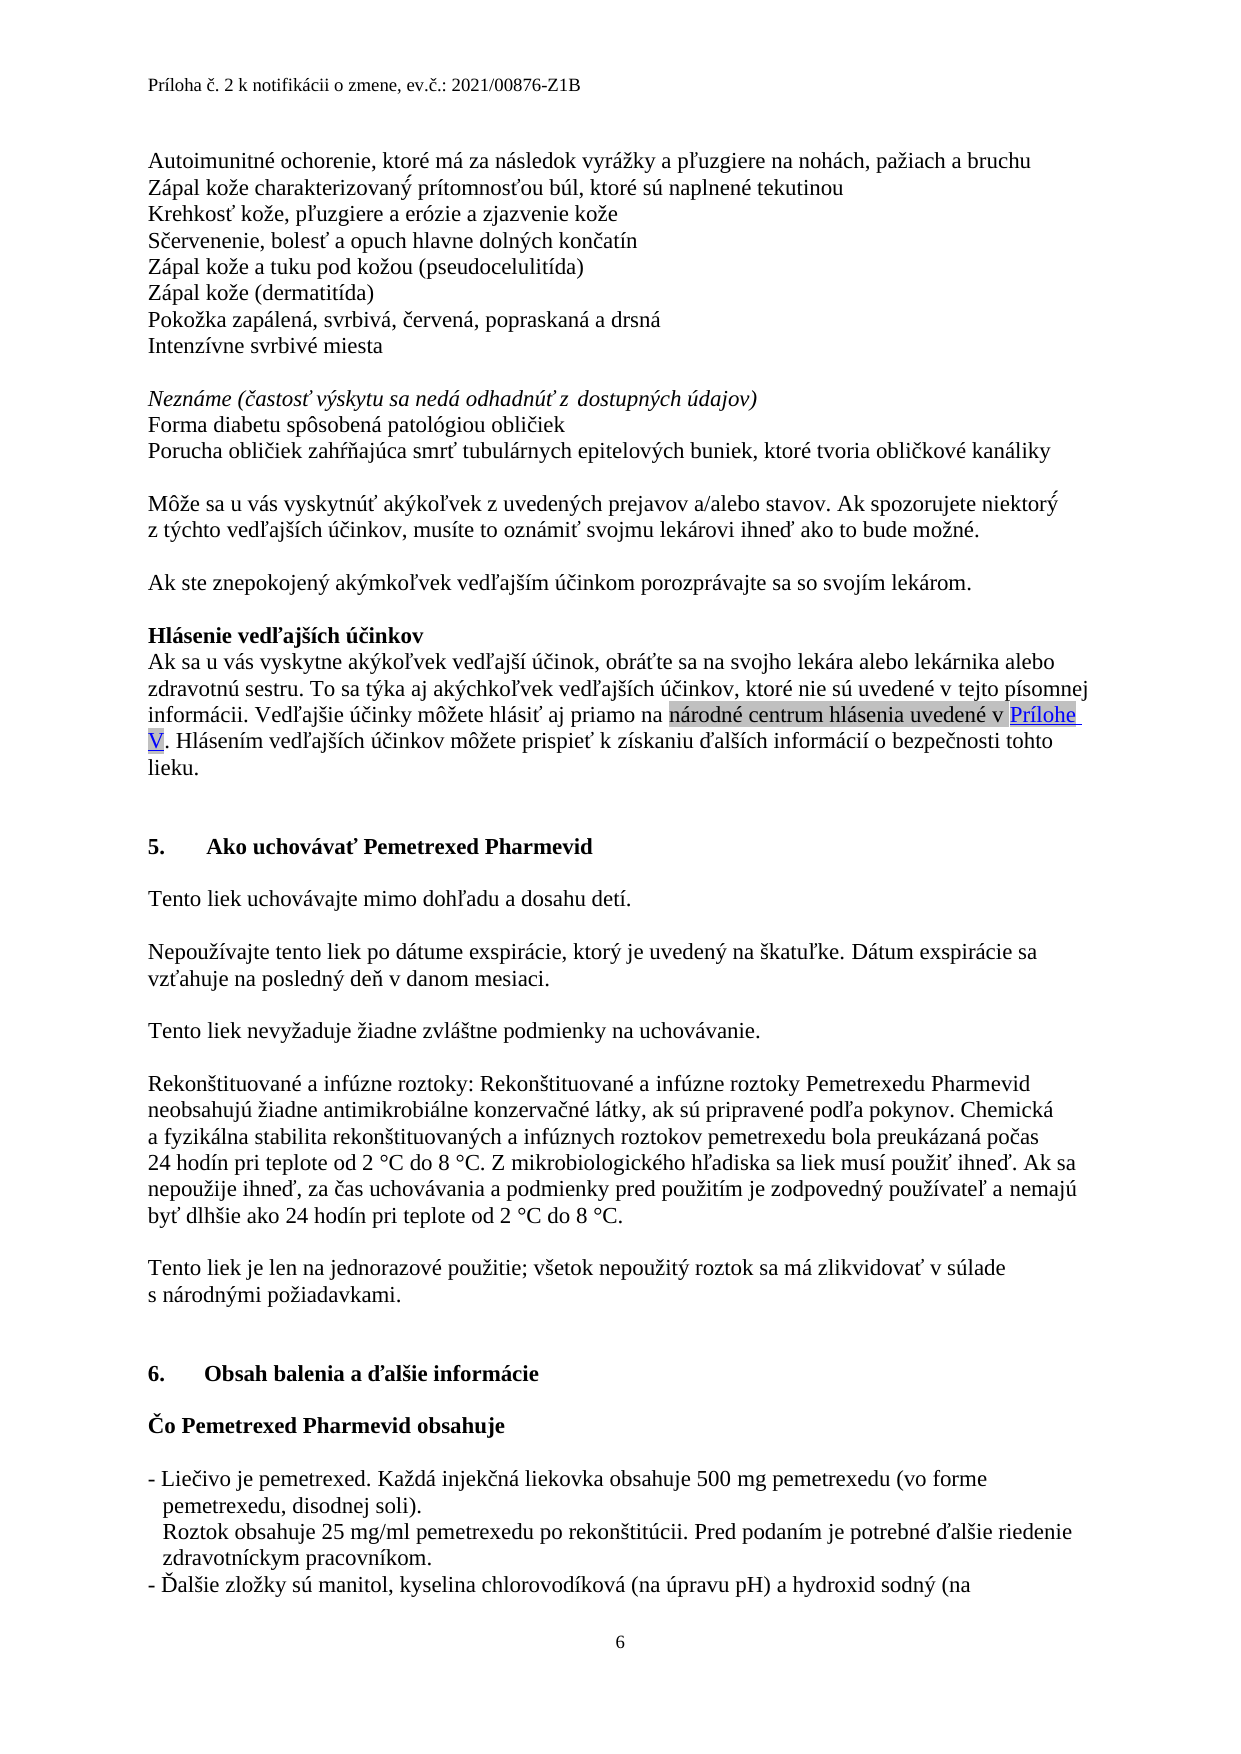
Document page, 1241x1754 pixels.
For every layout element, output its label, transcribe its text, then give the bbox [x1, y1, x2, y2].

text Tento liek je len na jednorazové použitie; všetok nepoužitý roztok sa má zlikvidovať v súlade s národnými požiadavkami. [148, 1254, 1093, 1307]
text Čo Pemetrexed Pharmevid obsahuje [148, 1413, 1093, 1439]
text - Liečivo je pemetrexed. Každá injekčná liekovka obsahuje 500 mg pemetrexedu (vo forme pemetrexedu, disodnej soli). [148, 1465, 1093, 1518]
text Roztok obsahuje 25 mg/ml pemetrexedu po rekonštitúcii. Pred podaním je potrebné ďalšie riedenie zdravotníckym pracovníkom. [162, 1518, 1078, 1571]
text Tento liek nevyžaduje žiadne zvláštne podmienky na uchovávanie. [148, 1017, 1093, 1044]
text Zápal kože charakterizovaný́ prítomnosťou búl, ktoré sú naplnené tekutinou [148, 174, 1093, 200]
text Krehkosť kože, pľuzgiere a erózie a zjazvenie kože [148, 200, 1093, 227]
text Môže sa u vás vyskytnúť akýkoľvek z uvedených prejavov a/alebo stavov. Ak spozorujete niektorý́ [148, 490, 1093, 517]
text Porucha obličiek zahŕňajúca smrť tubulárnych epitelových buniek, ktoré tvoria obličkové kanáliky [148, 437, 1093, 464]
text Tento liek uchovávajte mimo dohľadu a dosahu detí. [148, 886, 1093, 912]
text Pokožka zapálená, svrbivá, červená, popraskaná a drsná [148, 306, 1093, 332]
text Ak ste znepokojený akýmkoľvek vedľajším účinkom porozprávajte sa so svojím lekárom. [148, 569, 1093, 596]
text 6. Obsah balenia a ďalšie informácie [148, 1360, 1093, 1386]
list Ako uchovávať Pemetrexed Pharmevid [148, 833, 1093, 859]
text Ak sa u vás vyskytne akýkoľvek vedľajší účinok, obráťte sa na svojho lekára alebo lekárnika alebo zdravotnú sestru. To sa týka aj akýchkoľvek vedľajších účinkov, ktoré nie sú uvedené v tejto písomnej informácii. Vedľajšie účinky môžete hlásiť aj priamo na národné centrum hlásenia uvedené v Prílohe V. Hlásením vedľajších účinkov môžete prispieť k získaniu ďalších informácií o bezpečnosti tohto lieku. [148, 648, 1093, 780]
text Nepoužívajte tento liek po dátume exspirácie, ktorý je uvedený na škatuľke. Dátum exspirácie sa vzťahuje na posledný deň v danom mesiaci. [148, 938, 1093, 991]
text Intenzívne svrbivé miesta [148, 332, 1093, 358]
text Zápal kože a tuku pod kožou (pseudocelulitída) [148, 253, 1093, 279]
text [148, 1571, 1032, 1597]
text Zápal kože (dermatitída) [148, 279, 1093, 306]
text Autoimunitné ochorenie, ktoré má za následok vyrážky a pľuzgiere na nohách, pažiach a bruchu [148, 148, 1093, 174]
text Neznáme (častosť výskytu sa nedá odhadnúť z dostupných údajov) [148, 385, 1093, 411]
text Hlásenie vedľajších účinkov [148, 622, 1093, 648]
text Rekonštituované a infúzne roztoky: Rekonštituované a infúzne roztoky Pemetrexedu Pharmevid neobsahujú žiadne antimikrobiálne konzervačné látky, ak sú pripravené podľa pokynov. Chemická a fyzikálna stabilita rekonštituovaných a infúznych roztokov pemetrexedu bola preukázaná počas 24 hodín pri teplote od 2 °C do 8 °C. Z mikrobiologického hľadiska sa liek musí použiť ihneď. Ak sa nepoužije ihneď, za čas uchovávania a podmienky pred použitím je zodpovedný používateľ a nemajú byť dlhšie ako 24 hodín pri teplote od 2 °C do 8 °C. [148, 1070, 1093, 1228]
text z týchto vedľajších účinkov, musíte to oznámiť svojmu lekárovi ihneď ako to bude možné. [148, 517, 1093, 543]
text Sčervenenie, bolesť a opuch hlavne dolných končatín [148, 227, 1093, 253]
text Forma diabetu spôsobená patológiou obličiek [148, 411, 1093, 437]
